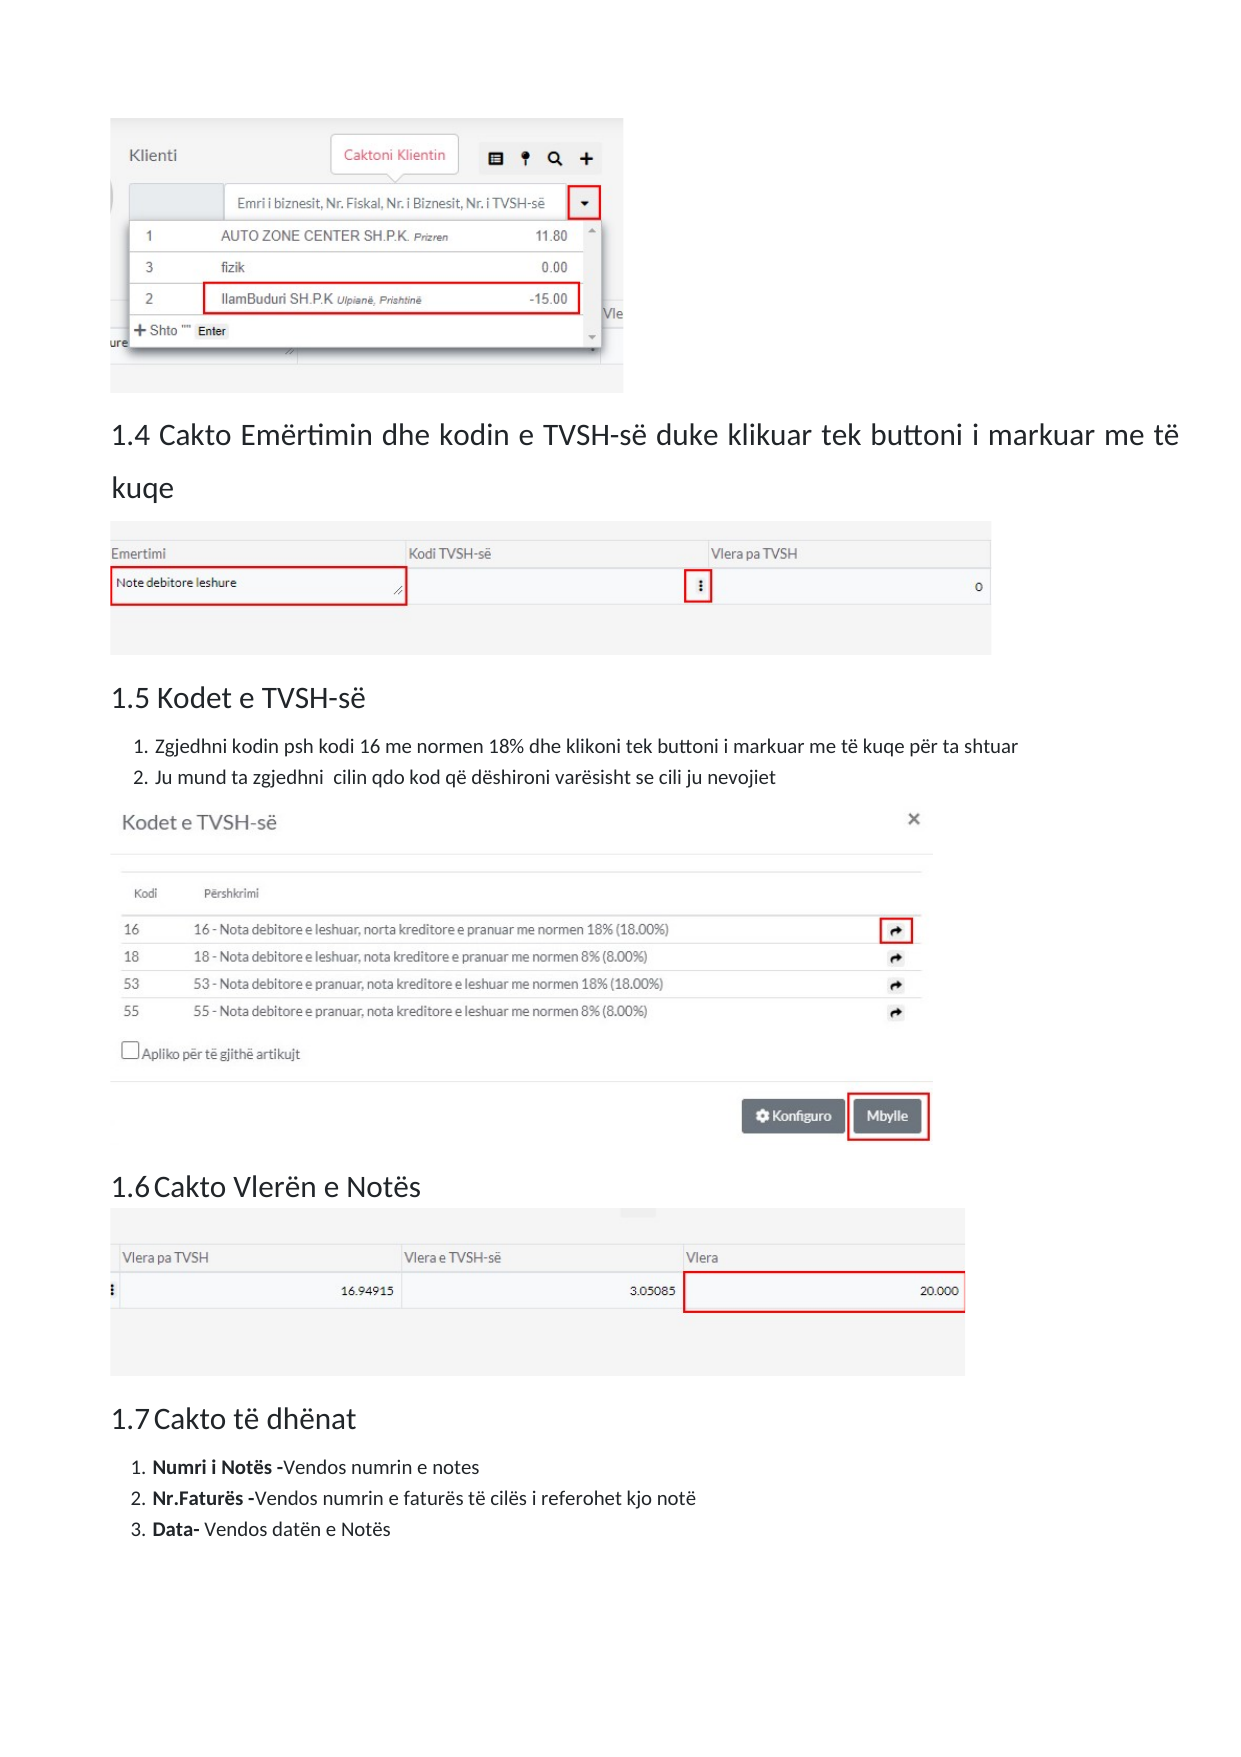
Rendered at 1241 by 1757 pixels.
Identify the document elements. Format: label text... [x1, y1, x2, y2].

list Ju mund ta zgjedhni cilin qdo kod që dëshironi varësisht se cili ju nevojiet [133, 764, 1181, 789]
picture [110, 521, 992, 655]
list Data- Vendos datën e Notës [130, 1516, 1181, 1541]
list Cakto Vlerën e Notës [110, 1168, 1181, 1206]
list Numri i Notës -Vendos numrin e notes [130, 1454, 1181, 1479]
list Cakto të dhënat [110, 1399, 1181, 1437]
list Zgjedhni kodin psh kodi 16 me normen 18% dhe klikoni tek buttoni i markuar me të kuqe për ta shtuar [133, 733, 1181, 759]
text 1.5 Kodet e TVSH-së [110, 678, 1181, 716]
list Nr.Faturës -Vendos numrin e faturës të cilës i referohet kjo notë [130, 1485, 1181, 1510]
picture [110, 795, 933, 1145]
picture [110, 1208, 966, 1376]
text 1.4 Cakto Emërtimin dhe kodin e TVSH-së duke klikuar tek buttoni i markuar me të kuqe [110, 416, 1181, 507]
picture [110, 118, 624, 393]
